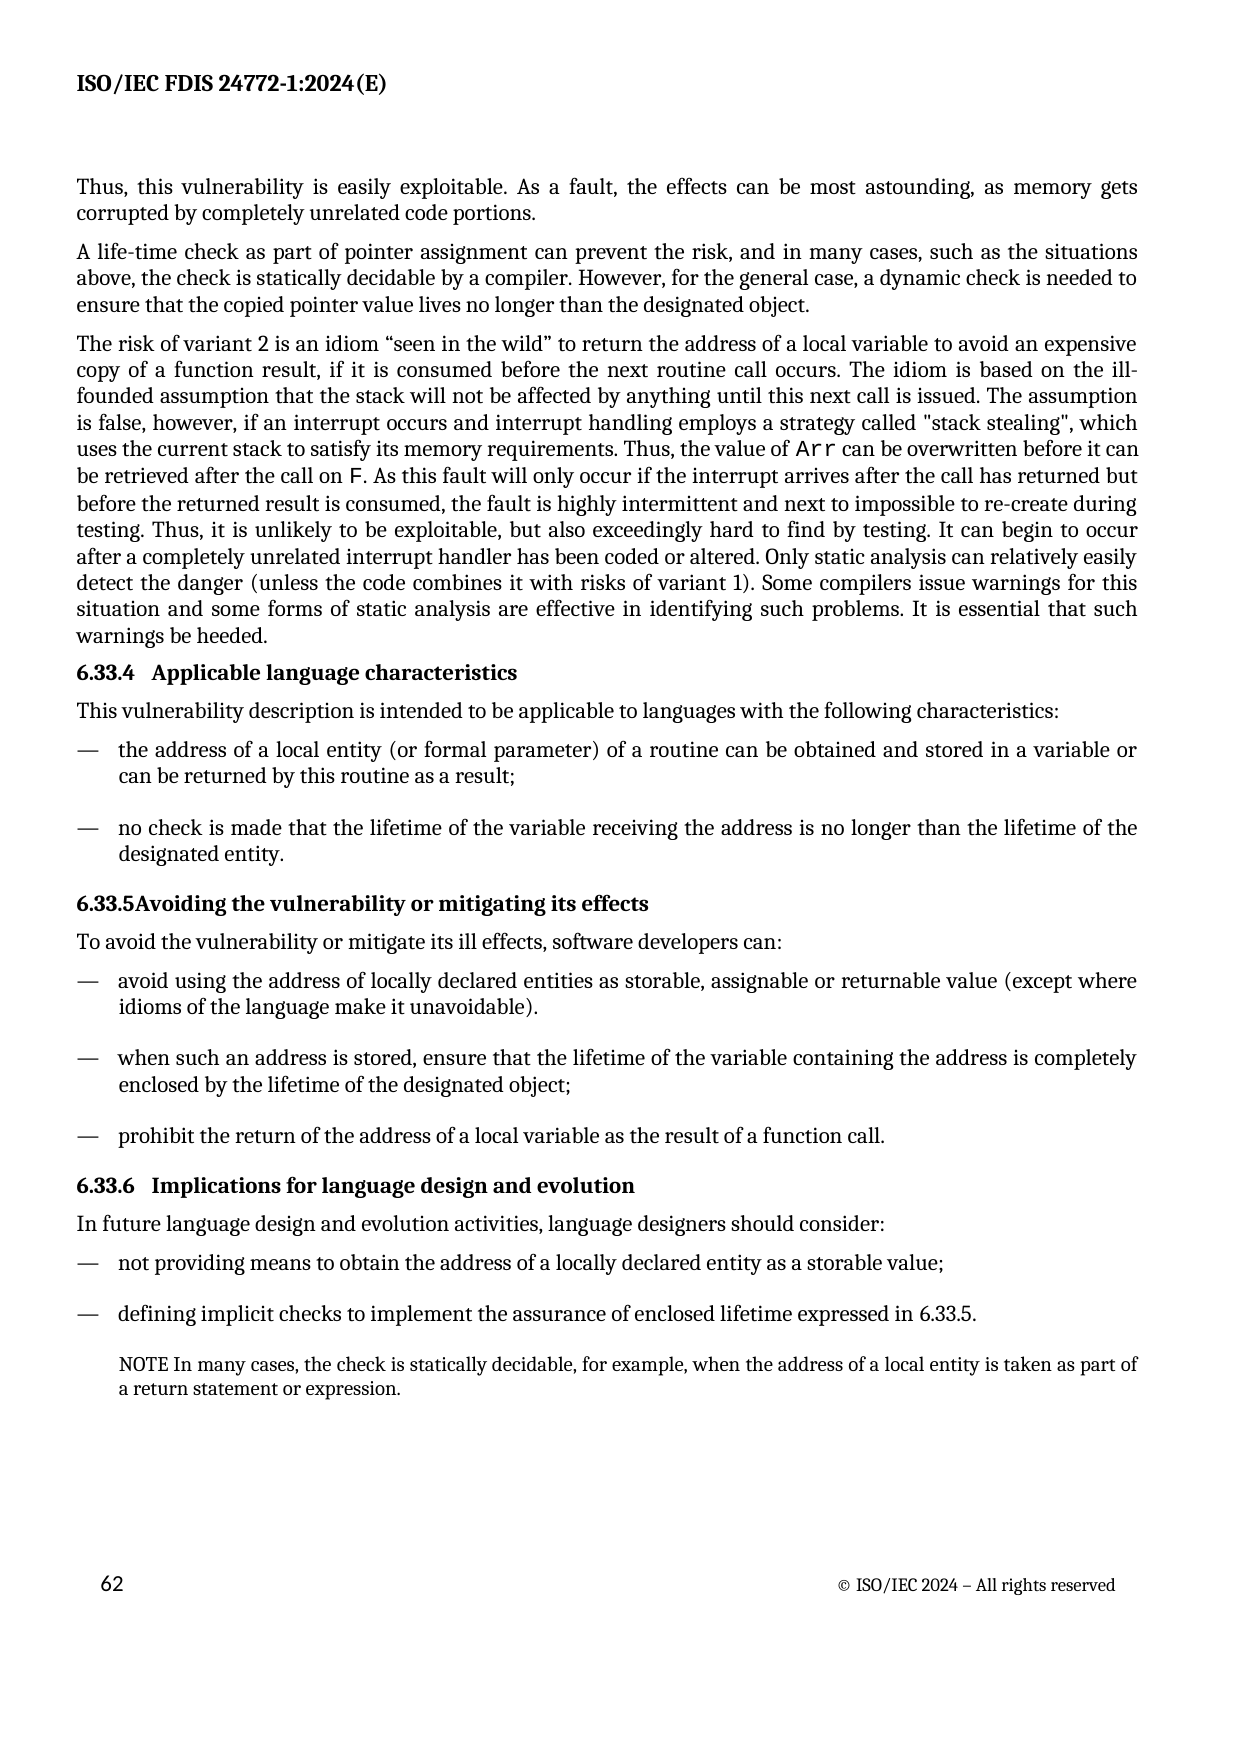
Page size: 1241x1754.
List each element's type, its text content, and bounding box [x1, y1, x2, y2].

text NOTE In many cases, the check is statically decidable, for example, when the address of a local entity is taken as part of a return statement or expression. [118, 1352, 1140, 1400]
text In future language design and evolution activities, language designers should consider: [76, 1211, 1140, 1237]
list — not providing means to obtain the address of a locally declared entity as a storable value; [76, 1249, 1140, 1276]
list — when such an address is stored, ensure that the lifetime of the variable containing the address is completely enclosed by the lifetime of the designated object; [76, 1045, 1140, 1098]
subtitle Applicable language characteristics [76, 661, 1140, 685]
subtitle Implications for language design and evolution [76, 1174, 1140, 1198]
text This vulnerability description is intended to be applicable to languages with the following characteristics: [76, 698, 1140, 724]
text The risk of variant 2 is an idiom “seen in the wild” to return the address of a local variable to avoid an expensive copy of a function result, if it is consumed before the next routine call occurs. The idiom is based on the ill-founded assumption that the stack will not be affected by anything until this next call is issued. The assumption is false, however, if an interrupt occurs and interrupt handling employs a strategy called "stack stealing", which uses the current stack to satisfy its memory requirements. Thus, the value of Arr can be overwritten before it can be retrieved after the call on F. As this fault will only occur if the interrupt arrives after the call has returned but before the returned result is consumed, the fault is highly intermittent and next to impossible to re-create during testing. Thus, it is unlikely to be exploitable, but also exceedingly hard to find by testing. It can begin to occur after a completely unrelated interrupt handler has been coded or altered. Only static analysis can relatively easily detect the danger (unless the code combines it with risks of variant 1). Some compilers issue warnings for this situation and some forms of static analysis are effective in identifying such problems. It is essential that such warnings be heeded. [76, 330, 1140, 649]
list — the address of a local entity (or formal parameter) of a routine can be obtained and stored in a variable or can be returned by this routine as a result; [76, 737, 1140, 789]
list — no check is made that the lifetime of the variable receiving the address is no longer than the lifetime of the designated entity. [76, 814, 1140, 867]
list — defining implicit checks to implement the assurance of enclosed lifetime expressed in 6.33.5. [76, 1301, 1140, 1327]
list — prohibit the return of the address of a local variable as the result of a function call. [76, 1123, 1140, 1149]
list — avoid using the address of locally declared entities as storable, assignable or returnable value (except where idioms of the language make it unavoidable). [76, 967, 1140, 1020]
text To avoid the vulnerability or mitigate its ill effects, software developers can: [76, 928, 1140, 955]
subtitle Avoiding the vulnerability or mitigating its effects [76, 892, 1140, 916]
text A life-time check as part of pointer assignment can prevent the risk, and in many cases, such as the situations above, the check is statically decidable by a compiler. However, for the general case, a dynamic check is needed to ensure that the copied pointer value lives no longer than the designated object. [76, 239, 1140, 318]
